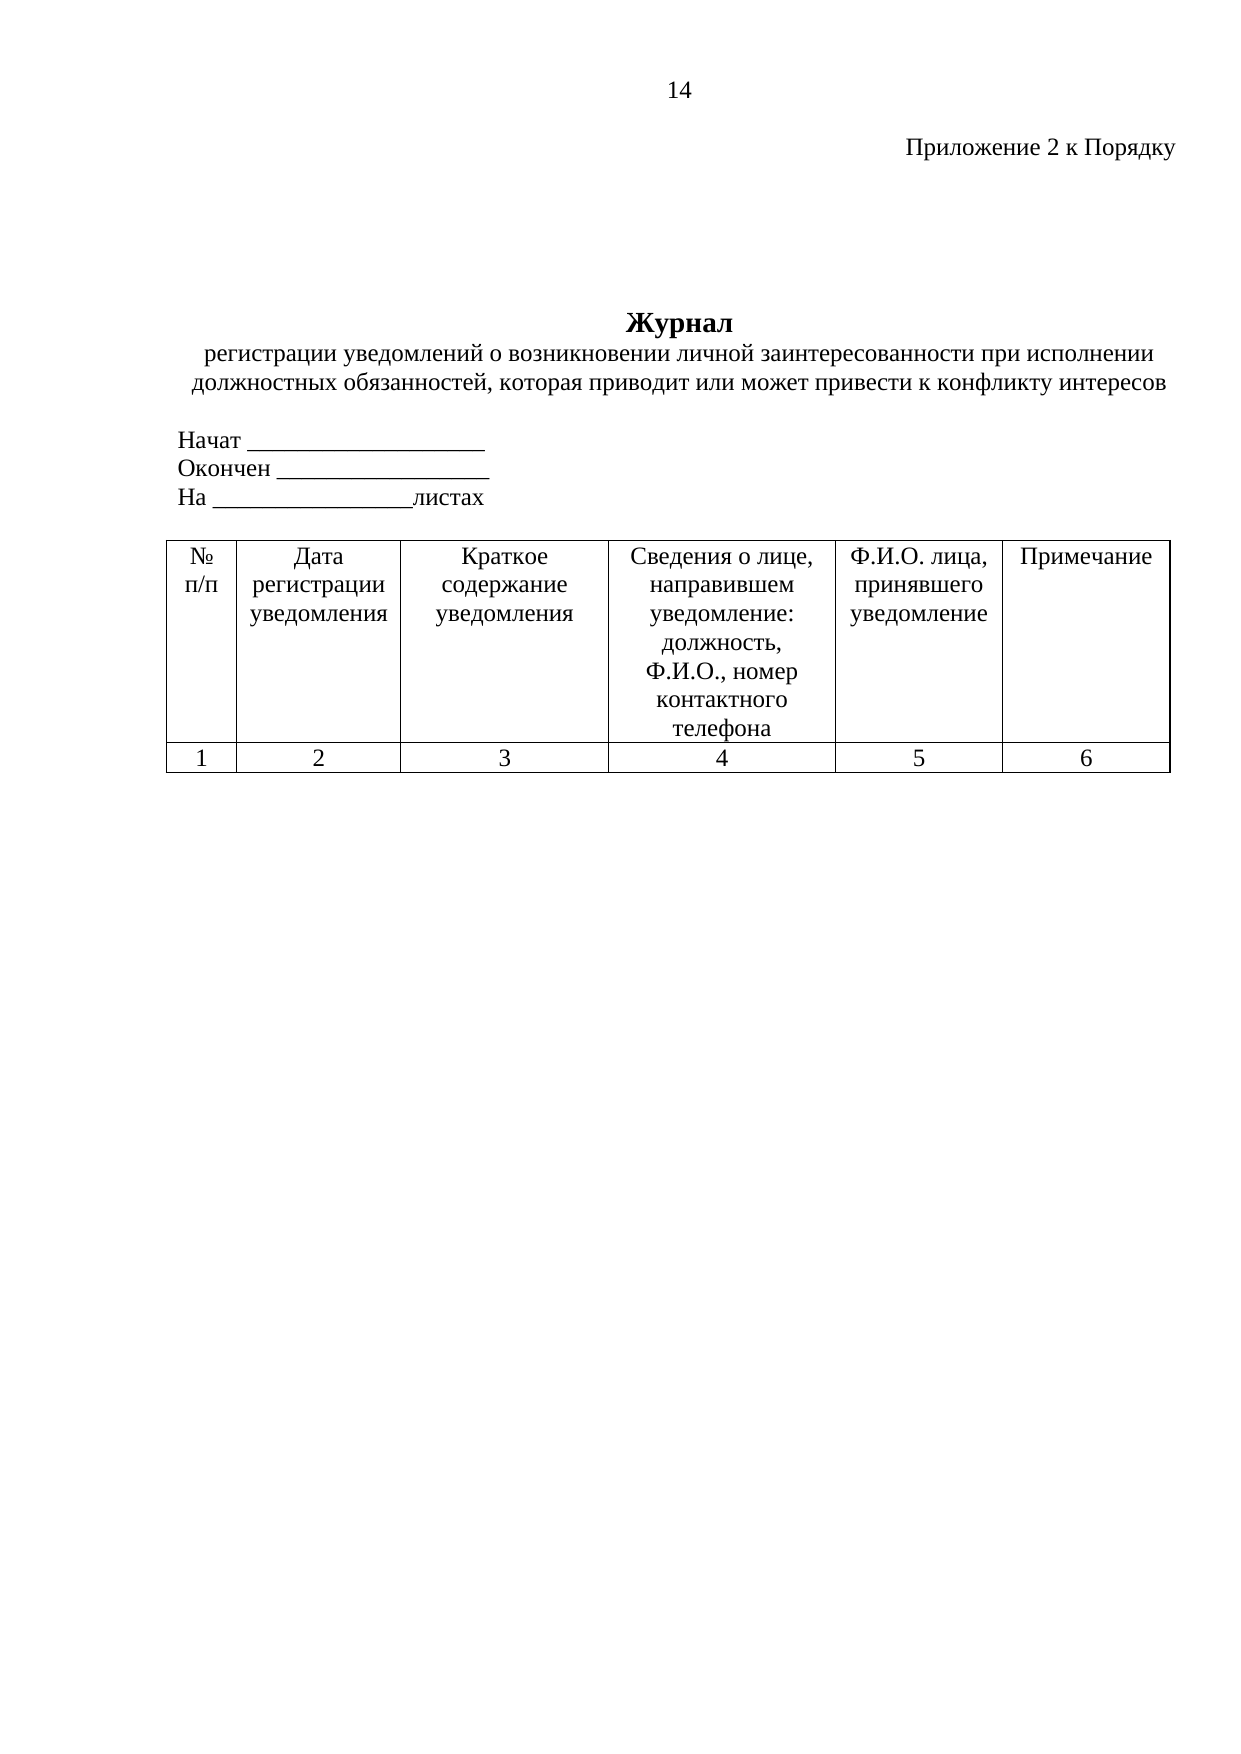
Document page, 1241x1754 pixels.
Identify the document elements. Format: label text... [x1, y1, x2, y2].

text Приложение 2 к Порядку [694, 132, 1181, 161]
table_header № п/п [167, 541, 236, 742]
text Журнал [177, 305, 1181, 338]
table_header Дата регистрации уведомления [237, 541, 400, 742]
table_cell 6 [1003, 743, 1169, 772]
table_cell 2 [237, 743, 400, 772]
table_header Ф.И.О. лица, принявшего уведомление [836, 541, 1002, 742]
text Окончен _________________ [177, 453, 1181, 482]
text На ________________листах [177, 482, 1181, 511]
table_cell 5 [836, 743, 1002, 772]
table_cell 3 [401, 743, 608, 772]
table_cell 4 [609, 743, 835, 772]
table_header Примечание [1003, 541, 1169, 742]
text регистрации уведомлений о возникновении личной заинтересованности при исполнении должностных обязанностей, которая приводит или может привести к конфликту интересов [177, 338, 1181, 396]
table_header Краткое содержание уведомления [401, 541, 608, 742]
table_cell 1 [167, 743, 236, 772]
table_header Сведения о лице, направившем уведомление: должность, Ф.И.О., номер контактного телефона [609, 541, 835, 742]
text Начат ___________________ [177, 425, 1181, 453]
